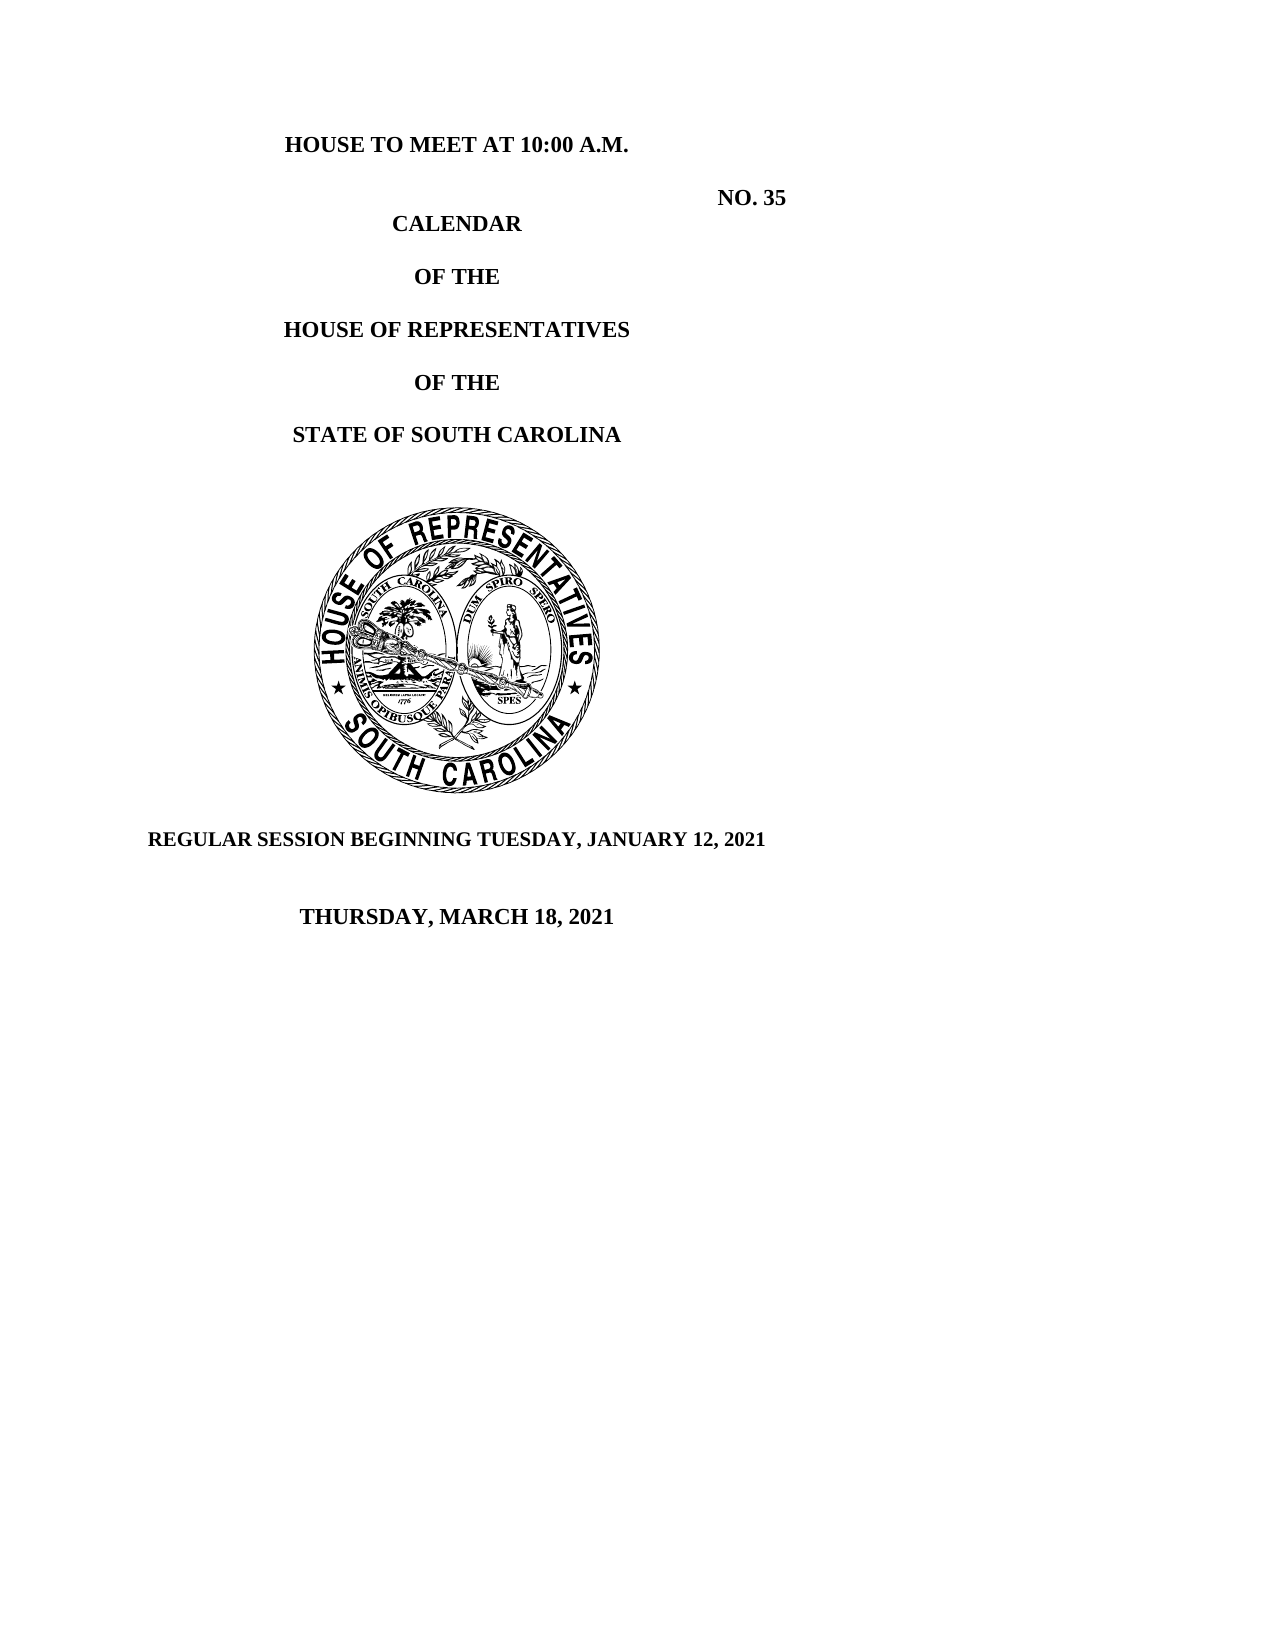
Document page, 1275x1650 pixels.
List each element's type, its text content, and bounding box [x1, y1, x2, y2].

text NO. 35 [127, 184, 786, 210]
text THURSDAY, MARCH 18, 2021 [127, 903, 786, 930]
subtitle HOUSE TO MEET AT 10:00 A.M. [127, 131, 786, 158]
subtitle REGULAR SESSION BEGINNING TUESDAY, JANUARY 12, 2021 [127, 827, 786, 851]
text STATE OF SOUTH CAROLINA [127, 421, 786, 448]
text CALENDAR [127, 210, 786, 237]
subtitle OF THE [127, 368, 786, 395]
text HOUSE OF REPRESENTATIVES [127, 316, 786, 342]
text OF THE [127, 263, 786, 289]
